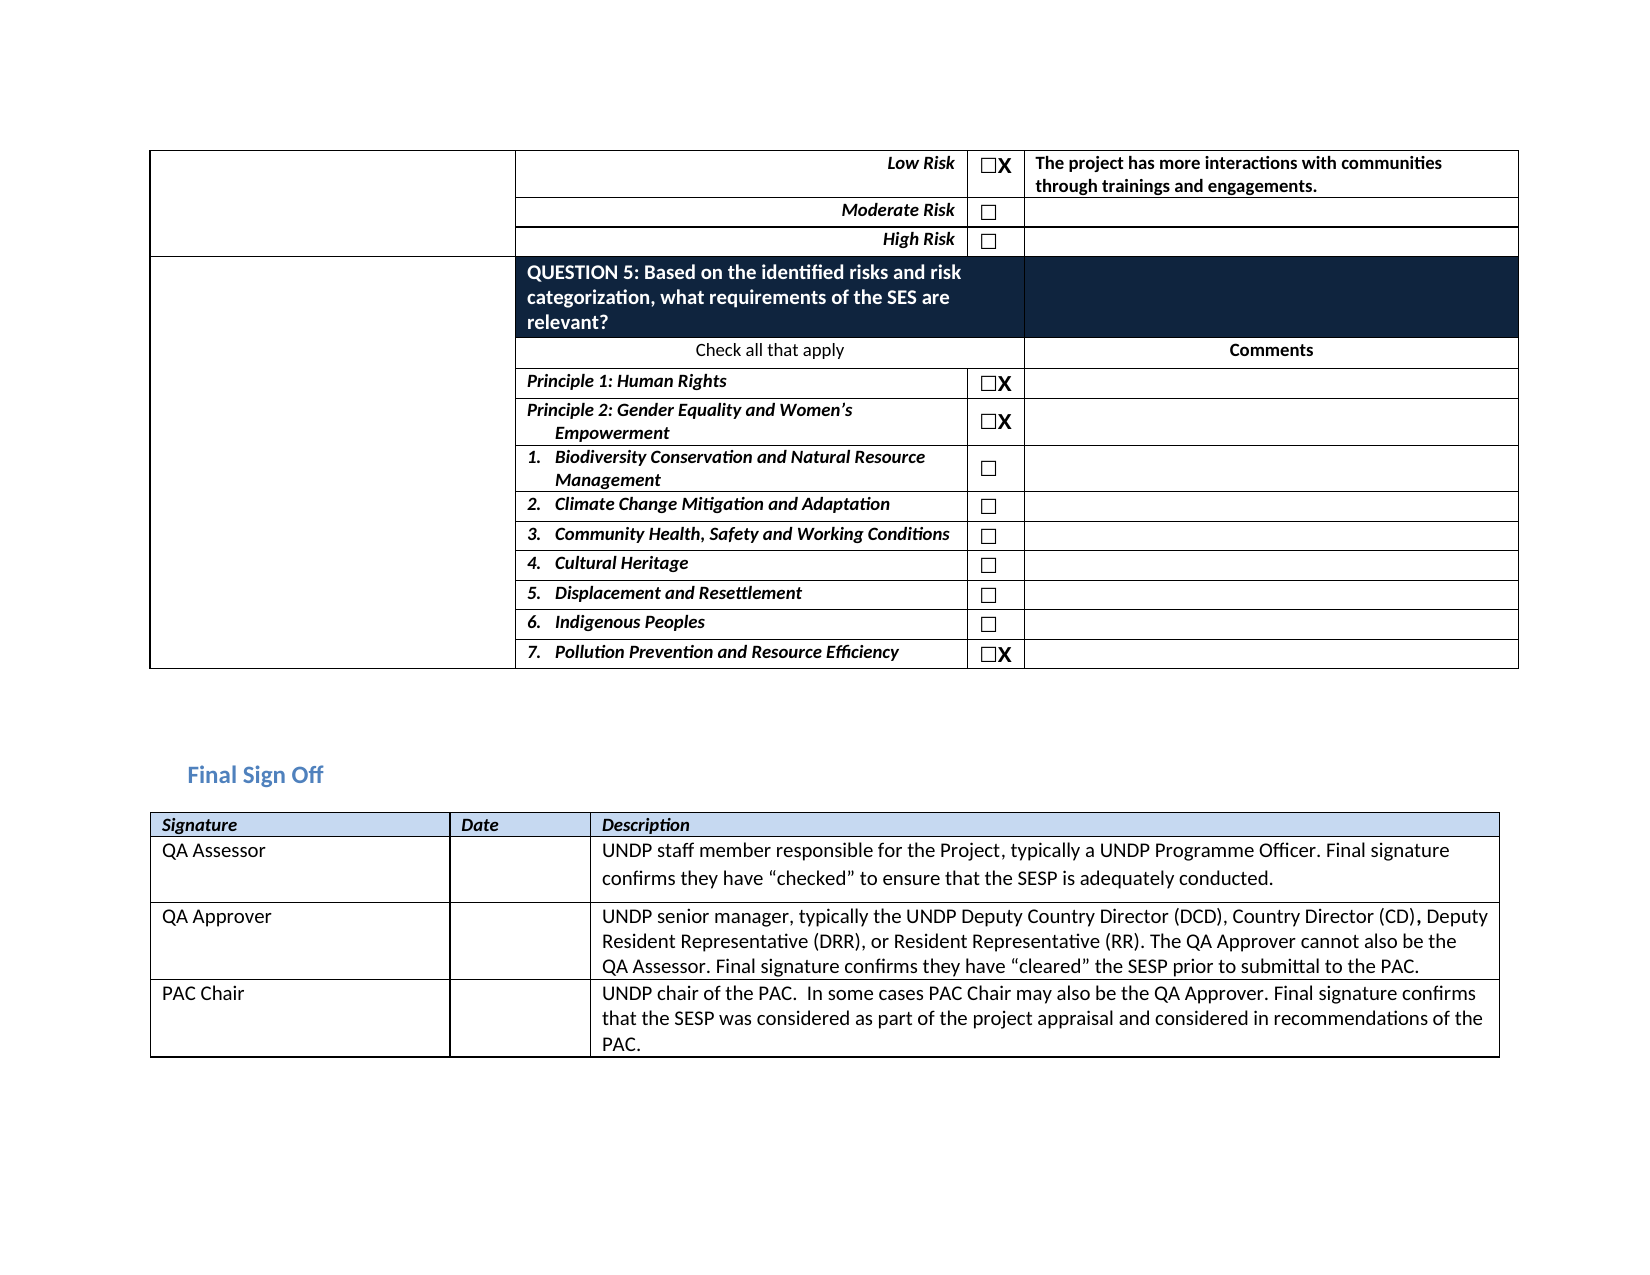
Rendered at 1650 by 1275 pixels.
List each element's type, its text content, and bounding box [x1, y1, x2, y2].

table_cell 3. Community Health, Safety and Working Conditions [516, 522, 967, 550]
table_cell [451, 837, 590, 902]
table_cell UNDP senior manager, typically the UNDP Deputy Country Director (DCD), Country Director (CD), Deputy Resident Representative (DRR), or Resident Representative (RR). The QA Approver cannot also be the QA Assessor. Final signature confirms they have “cleared” the SESP prior to submittal to the PAC. [591, 903, 1499, 979]
table_cell 6. Indigenous Peoples [516, 610, 967, 639]
table_cell 7. Pollution Prevention and Resource Efficiency [516, 640, 967, 668]
table_cell ☐ [968, 198, 1024, 226]
table_cell Check all that apply [516, 338, 1024, 368]
table_cell 2. Climate Change Mitigation and Adaptation [516, 492, 967, 521]
table_cell [1025, 522, 1518, 550]
table_header Signature [151, 813, 449, 836]
table_cell [1025, 446, 1518, 491]
table_cell [1025, 551, 1518, 580]
table_cell Comments [1025, 338, 1518, 368]
table_cell ☐X [968, 151, 1024, 197]
table_cell High Risk [516, 228, 967, 256]
table_cell [1025, 640, 1518, 668]
table_cell [1025, 492, 1518, 521]
table_cell 4. Cultural Heritage [516, 551, 967, 580]
table_cell ☐ [968, 446, 1024, 491]
table_cell Low Risk [516, 151, 967, 197]
table_cell ☐ [968, 551, 1024, 580]
table_header Date [451, 813, 590, 836]
table_cell ☐ [968, 228, 1024, 256]
table_cell 1. Biodiversity Conservation and Natural Resource Management [516, 446, 967, 491]
table_cell ☐X [968, 640, 1024, 668]
table_header Description [591, 813, 1499, 836]
table_cell [1025, 581, 1518, 609]
table_cell [1025, 610, 1518, 639]
table_cell QUESTION 5: Based on the identified risks and risk categorization, what requirements of the SES are relevant? [516, 257, 1024, 337]
table_cell ☐ [968, 522, 1024, 550]
table_cell ☐ [968, 492, 1024, 521]
table_cell Principle 1: Human Rights [516, 369, 967, 398]
table_cell PAC Chair [151, 980, 449, 1056]
table_cell [1025, 369, 1518, 398]
table_cell ☐ [968, 581, 1024, 609]
table_cell The project has more interactions with communities through trainings and engagements. [1025, 151, 1518, 197]
table_cell UNDP staff member responsible for the Project, typically a UNDP Programme Officer. Final signature confirms they have “checked” to ensure that the SESP is adequately conducted. [591, 837, 1499, 902]
table_cell ☐X [968, 399, 1024, 444]
table_cell ☐X [968, 369, 1024, 398]
table_cell [451, 903, 590, 979]
table_cell [1025, 198, 1518, 226]
text Final Sign Off [187, 759, 1500, 789]
table_cell UNDP chair of the PAC. In some cases PAC Chair may also be the QA Approver. Final signature confirms that the SESP was considered as part of the project appraisal and considered in recommendations of the PAC. [591, 980, 1499, 1056]
table_cell 5. Displacement and Resettlement [516, 581, 967, 609]
table_cell [151, 257, 515, 668]
table_cell [451, 980, 590, 1056]
table_cell Principle 2: Gender Equality and Women’s Empowerment [516, 399, 967, 444]
table_cell ☐ [968, 610, 1024, 639]
table_cell QA Approver [151, 903, 449, 979]
table_cell Moderate Risk [516, 198, 967, 226]
table_cell [1025, 228, 1518, 256]
table_cell [1025, 257, 1518, 337]
table_cell QA Assessor [151, 837, 449, 902]
table_cell [1025, 399, 1518, 444]
